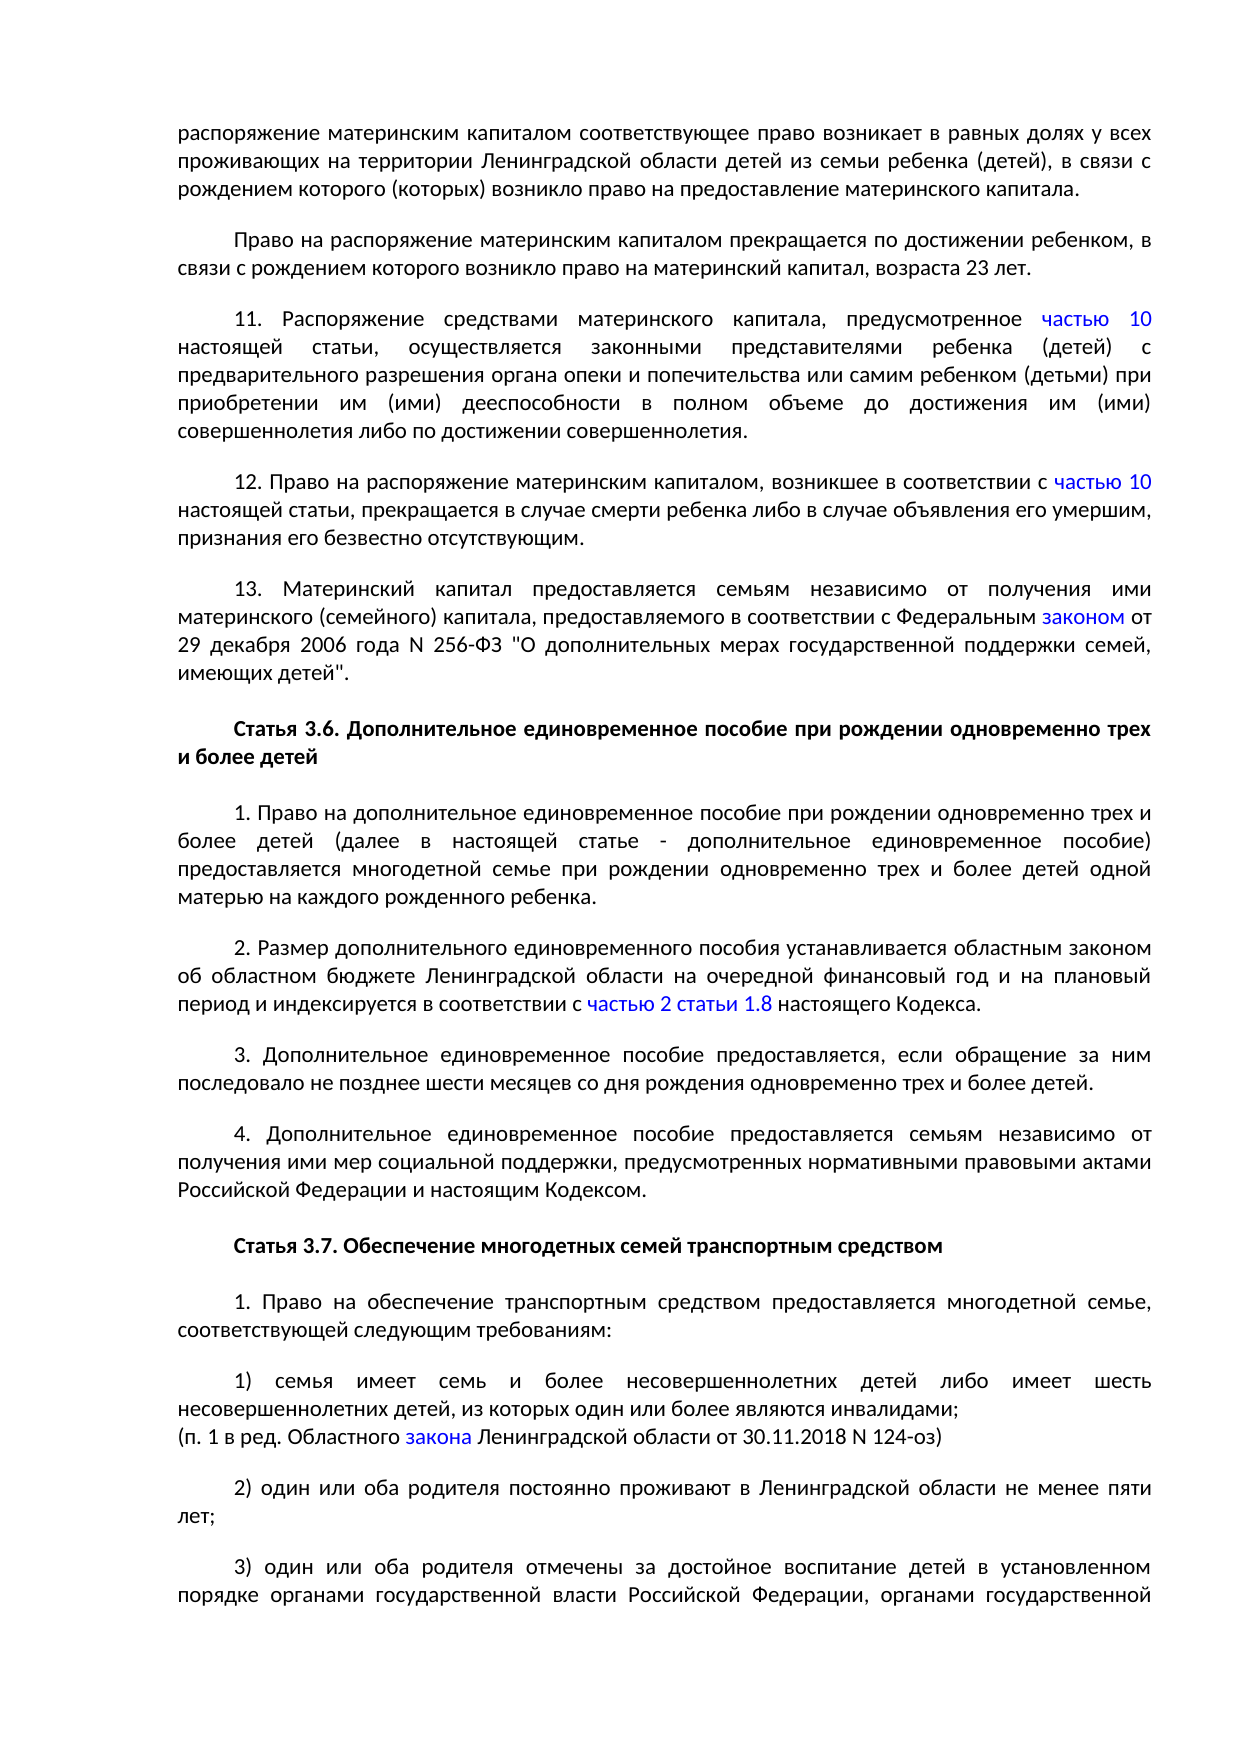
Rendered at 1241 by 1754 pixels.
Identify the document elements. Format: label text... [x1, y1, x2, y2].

text 13. Материнский капитал предоставляется семьям независимо от получения ими материнского (семейного) капитала, предоставляемого в соответствии с Федеральным законом от 29 декабря 2006 года N 256-ФЗ "О дополнительных мерах государственной поддержки семей, имеющих детей". [177, 574, 1152, 686]
text 12. Право на распоряжение материнским капиталом, возникшее в соответствии с частью 10 настоящей статьи, прекращается в случае смерти ребенка либо в случае объявления его умершим, признания его безвестно отсутствующим. [177, 467, 1152, 551]
text 1. Право на дополнительное единовременное пособие при рождении одновременно трех и более детей (далее в настоящей статье - дополнительное единовременное пособие) предоставляется многодетной семье при рождении одновременно трех и более детей одной матерью на каждого рожденного ребенка. [177, 798, 1152, 910]
text 2. Размер дополнительного единовременного пособия устанавливается областным законом об областном бюджете Ленинградской области на очередной финансовый год и на плановый период и индексируется в соответствии с частью 2 статьи 1.8 настоящего Кодекса. [177, 933, 1152, 1017]
text (п. 1 в ред. Областного закона Ленинградской области от 30.11.2018 N 124-оз) [177, 1422, 1152, 1450]
title Статья 3.6. Дополнительное единовременное пособие при рождении одновременно трех и более детей [177, 714, 1152, 770]
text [177, 1552, 1152, 1608]
text 11. Распоряжение средствами материнского капитала, предусмотренное частью 10 настоящей статьи, осуществляется законными представителями ребенка (детей) с предварительного разрешения органа опеки и попечительства или самим ребенком (детьми) при приобретении им (ими) дееспособности в полном объеме до достижения им (ими) совершеннолетия либо по достижении совершеннолетия. [177, 304, 1152, 444]
title Статья 3.7. Обеспечение многодетных семей транспортным средством [177, 1231, 1152, 1259]
text 3. Дополнительное единовременное пособие предоставляется, если обращение за ним последовало не позднее шести месяцев со дня рождения одновременно трех и более детей. [177, 1040, 1152, 1096]
text 4. Дополнительное единовременное пособие предоставляется семьям независимо от получения ими мер социальной поддержки, предусмотренных нормативными правовыми актами Российской Федерации и настоящим Кодексом. [177, 1119, 1152, 1203]
text 1. Право на обеспечение транспортным средством предоставляется многодетной семье, соответствующей следующим требованиям: [177, 1287, 1152, 1343]
text 1) семья имеет семь и более несовершеннолетних детей либо имеет шесть несовершеннолетних детей, из которых один или более являются инвалидами; [177, 1366, 1152, 1422]
text Право на распоряжение материнским капиталом прекращается по достижении ребенком, в связи с рождением которого возникло право на материнский капитал, возраста 23 лет. [177, 225, 1152, 281]
text 2) один или оба родителя постоянно проживают в Ленинградской области не менее пяти лет; [177, 1473, 1152, 1529]
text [177, 118, 1152, 202]
